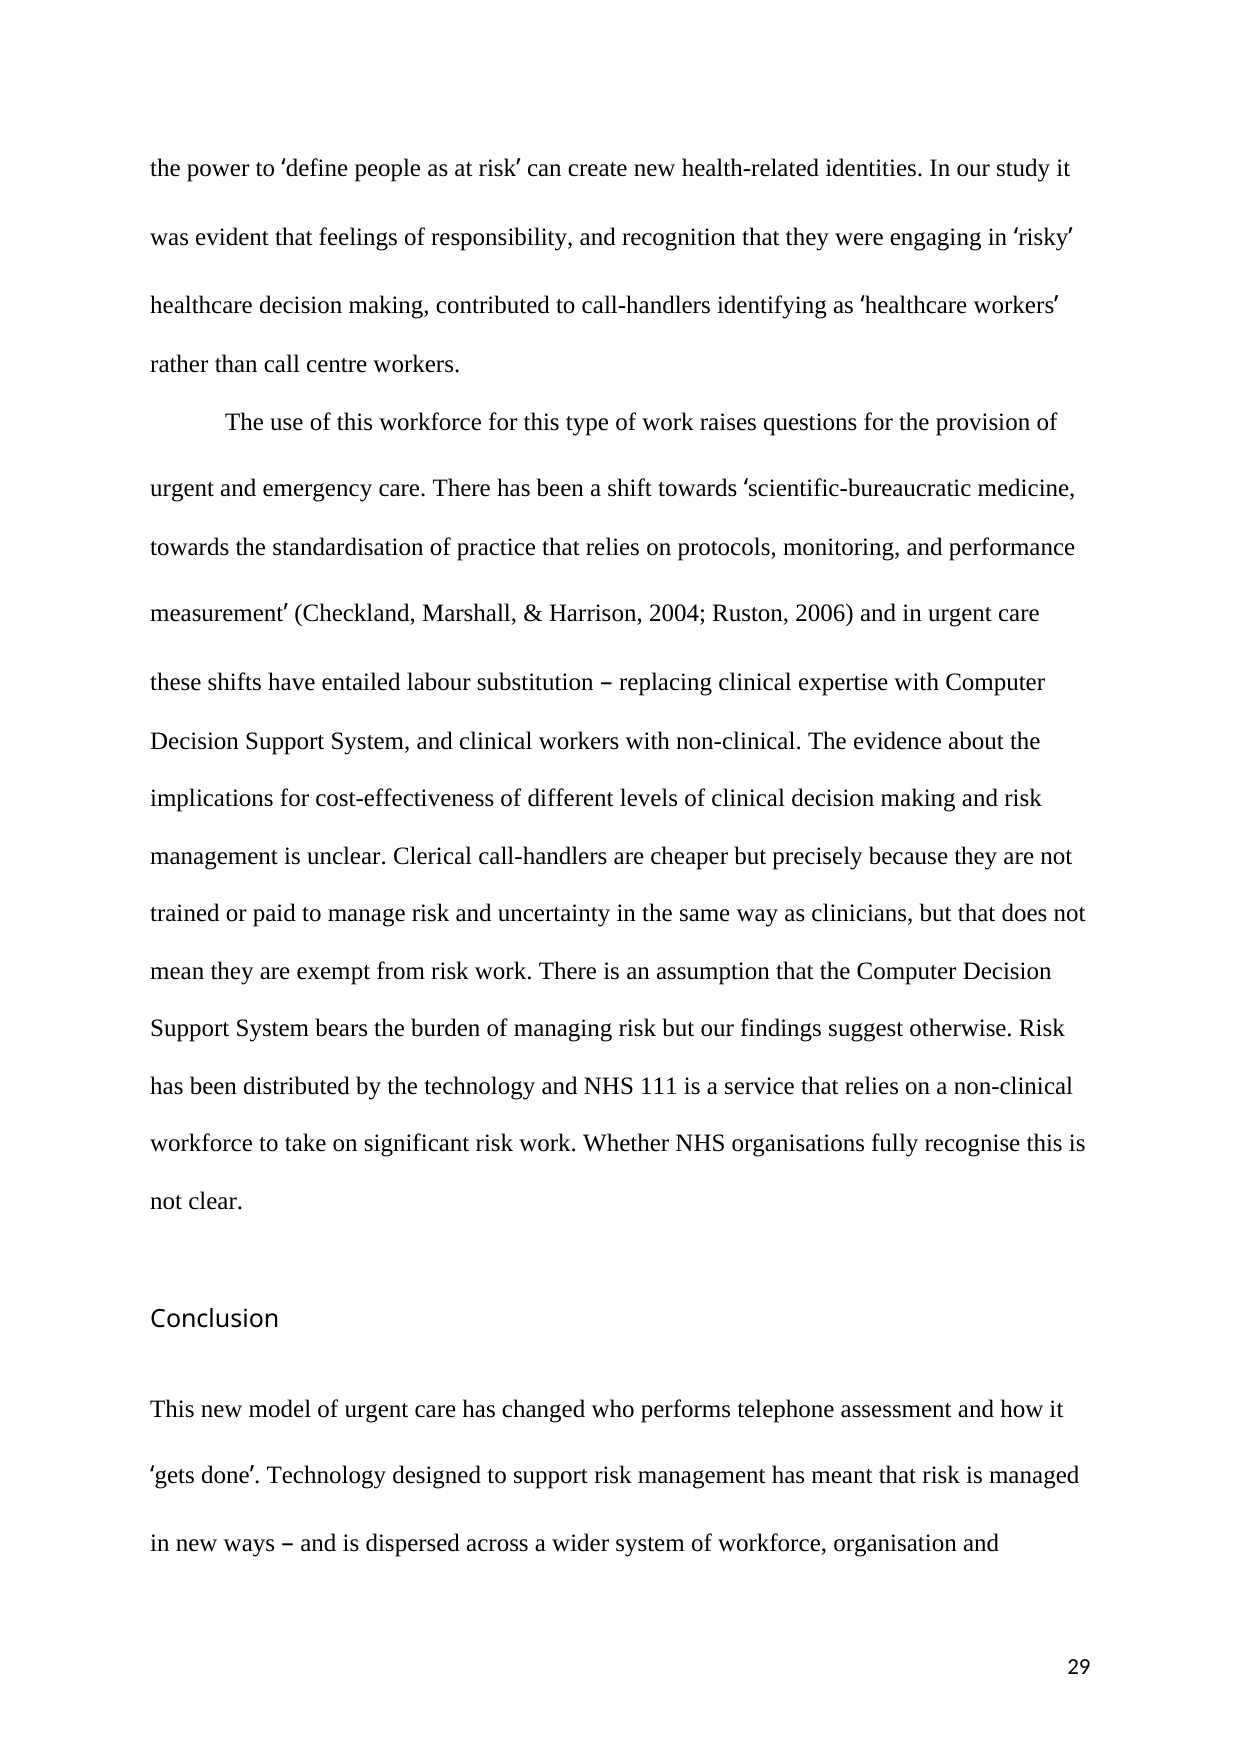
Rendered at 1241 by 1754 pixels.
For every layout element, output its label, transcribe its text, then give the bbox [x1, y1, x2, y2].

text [150, 150, 1090, 378]
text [150, 1394, 1090, 1559]
subtitle Conclusion [150, 1301, 1090, 1335]
text The use of this workforce for this type of work raises questions for the provision of urgent and emergency care. There has been a shift towards ‘scientific-bureaucratic medicine, towards the standardisation of practice that relies on protocols, monitoring, and performance measurement’ (Checkland, Marshall, & Harrison, 2004; Ruston, 2006) and in urgent care these shifts have entailed labour substitution – replacing clinical expertise with Computer Decision Support System, and clinical workers with non-clinical. The evidence about the implications for cost-effectiveness of different levels of clinical decision making and risk management is unclear. Clerical call-handlers are cheaper but precisely because they are not trained or paid to manage risk and uncertainty in the same way as clinicians, but that does not mean they are exempt from risk work. There is an assumption that the Computer Decision Support System bears the burden of managing risk but our findings suggest otherwise. Risk has been distributed by the technology and NHS 111 is a service that relies on a non-clinical workforce to take on significant risk work. Whether NHS organisations fully recognise this is not clear. [150, 407, 1090, 1215]
